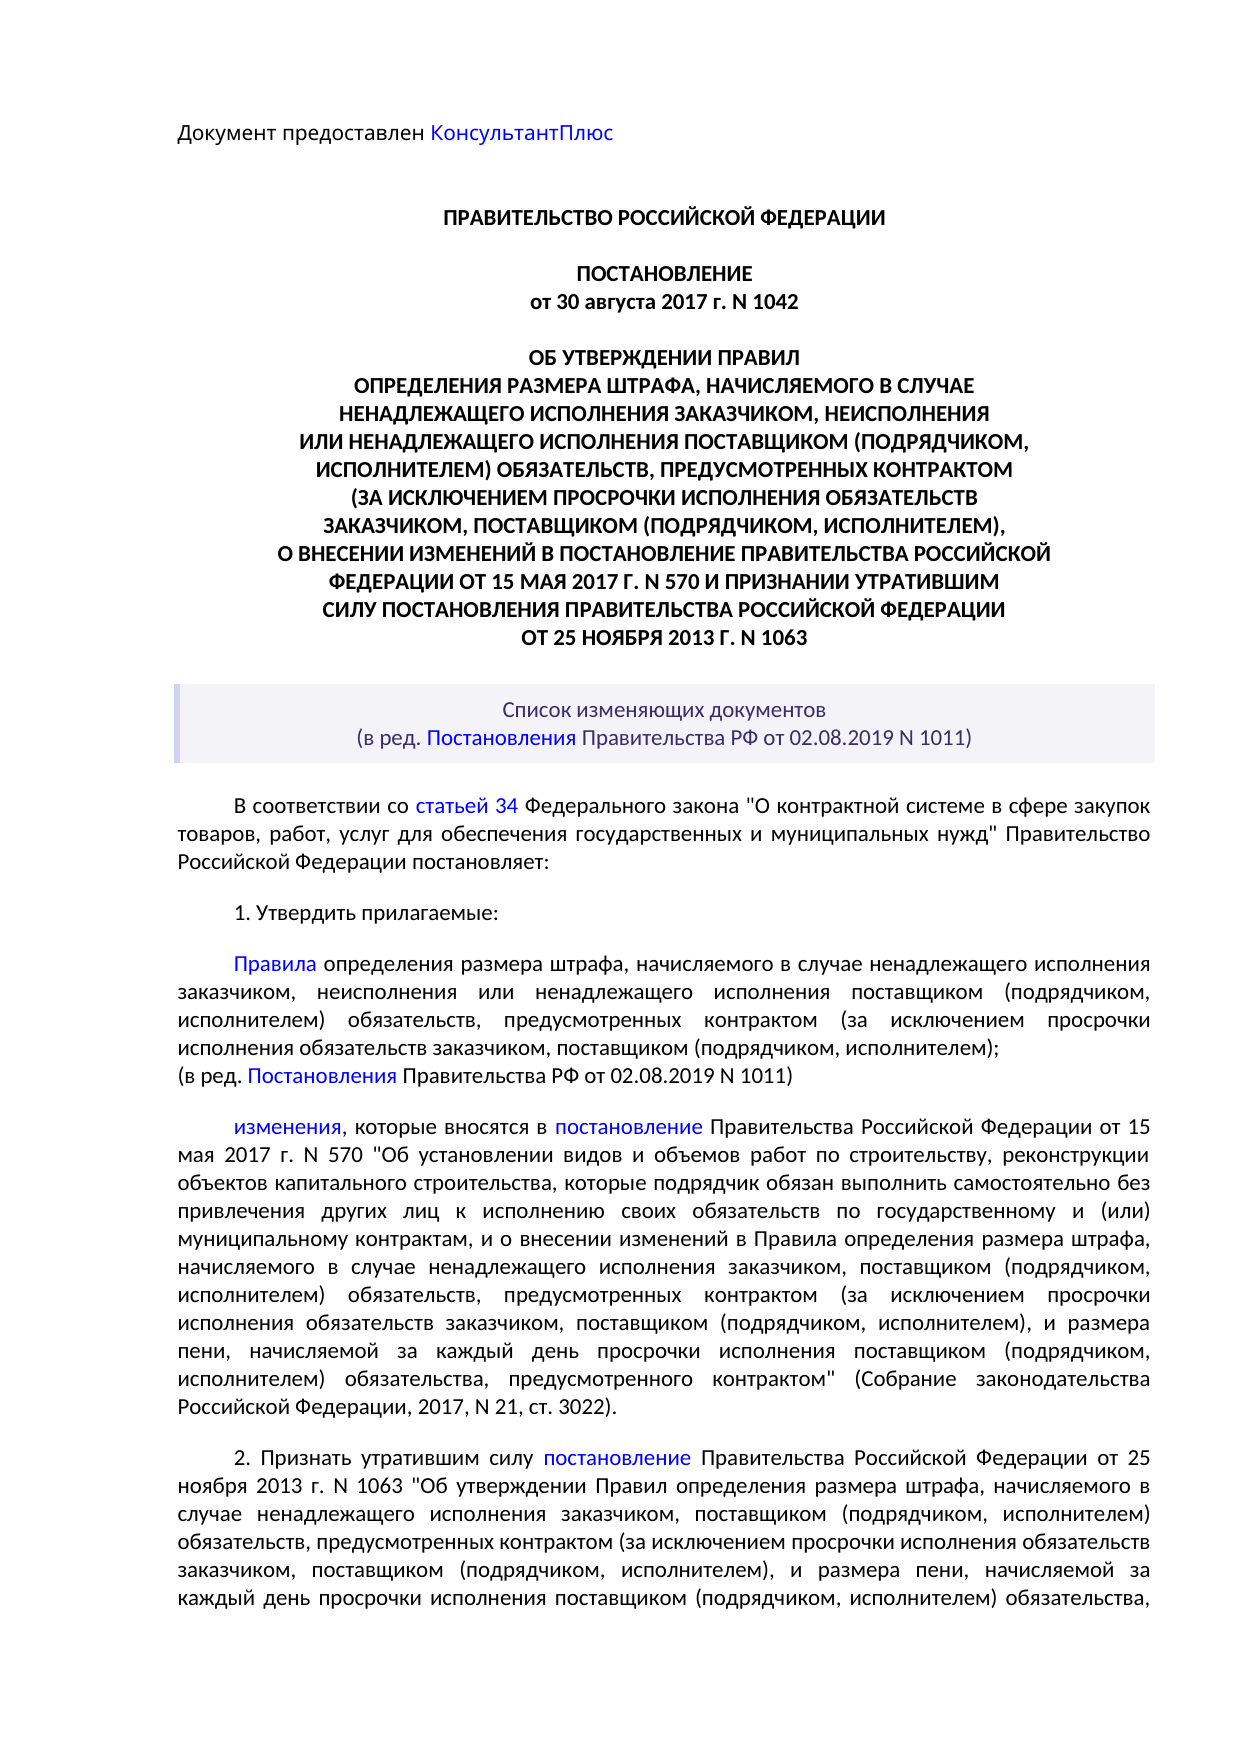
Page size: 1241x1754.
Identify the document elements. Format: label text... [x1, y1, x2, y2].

text В соответствии со статьей 34 Федерального закона "О контрактной системе в сфере закупок товаров, работ, услуг для обеспечения государственных и муниципальных нужд" Правительство Российской Федерации постановляет: [177, 791, 1152, 875]
title Документ предоставлен КонсультантПлюс [177, 118, 1152, 175]
table_header Список изменяющих документов (в ред. Постановления Правительства РФ от 02.08.2019 N 1011) [180, 684, 1149, 763]
title (ЗА ИСКЛЮЧЕНИЕМ ПРОСРОЧКИ ИСПОЛНЕНИЯ ОБЯЗАТЕЛЬСТВ [177, 483, 1152, 511]
text 1. Утвердить прилагаемые: [177, 898, 1152, 926]
title ЗАКАЗЧИКОМ, ПОСТАВЩИКОМ (ПОДРЯДЧИКОМ, ИСПОЛНИТЕЛЕМ), [177, 511, 1152, 539]
title ИЛИ НЕНАДЛЕЖАЩЕГО ИСПОЛНЕНИЯ ПОСТАВЩИКОМ (ПОДРЯДЧИКОМ, [177, 427, 1152, 455]
title СИЛУ ПОСТАНОВЛЕНИЯ ПРАВИТЕЛЬСТВА РОССИЙСКОЙ ФЕДЕРАЦИИ [177, 595, 1152, 623]
title ОБ УТВЕРЖДЕНИИ ПРАВИЛ [177, 343, 1152, 371]
text (в ред. Постановления Правительства РФ от 02.08.2019 N 1011) [177, 1061, 1152, 1089]
title от 30 августа 2017 г. N 1042 [177, 287, 1152, 315]
title ИСПОЛНИТЕЛЕМ) ОБЯЗАТЕЛЬСТВ, ПРЕДУСМОТРЕННЫХ КОНТРАКТОМ [177, 455, 1152, 483]
title ОТ 25 НОЯБРЯ 2013 Г. N 1063 [177, 623, 1152, 651]
text изменения, которые вносятся в постановление Правительства Российской Федерации от 15 мая 2017 г. N 570 "Об установлении видов и объемов работ по строительству, реконструкции объектов капитального строительства, которые подрядчик обязан выполнить самостоятельно без привлечения других лиц к исполнению своих обязательств по государственному и (или) муниципальному контрактам, и о внесении изменений в Правила определения размера штрафа, начисляемого в случае ненадлежащего исполнения заказчиком, поставщиком (подрядчиком, исполнителем) обязательств, предусмотренных контрактом (за исключением просрочки исполнения обязательств заказчиком, поставщиком (подрядчиком, исполнителем), и размера пени, начисляемой за каждый день просрочки исполнения поставщиком (подрядчиком, исполнителем) обязательства, предусмотренного контрактом" (Собрание законодательства Российской Федерации, 2017, N 21, ст. 3022). [177, 1112, 1152, 1420]
text Правила определения размера штрафа, начисляемого в случае ненадлежащего исполнения заказчиком, неисполнения или ненадлежащего исполнения поставщиком (подрядчиком, исполнителем) обязательств, предусмотренных контрактом (за исключением просрочки исполнения обязательств заказчиком, поставщиком (подрядчиком, исполнителем); [177, 949, 1152, 1061]
title НЕНАДЛЕЖАЩЕГО ИСПОЛНЕНИЯ ЗАКАЗЧИКОМ, НЕИСПОЛНЕНИЯ [177, 399, 1152, 427]
title ПРАВИТЕЛЬСТВО РОССИЙСКОЙ ФЕДЕРАЦИИ [177, 203, 1152, 231]
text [177, 1443, 1152, 1611]
title ФЕДЕРАЦИИ ОТ 15 МАЯ 2017 Г. N 570 И ПРИЗНАНИИ УТРАТИВШИМ [177, 567, 1152, 595]
title О ВНЕСЕНИИ ИЗМЕНЕНИЙ В ПОСТАНОВЛЕНИЕ ПРАВИТЕЛЬСТВА РОССИЙСКОЙ [177, 539, 1152, 567]
title ПОСТАНОВЛЕНИЕ [177, 259, 1152, 287]
title ОПРЕДЕЛЕНИЯ РАЗМЕРА ШТРАФА, НАЧИСЛЯЕМОГО В СЛУЧАЕ [177, 371, 1152, 399]
